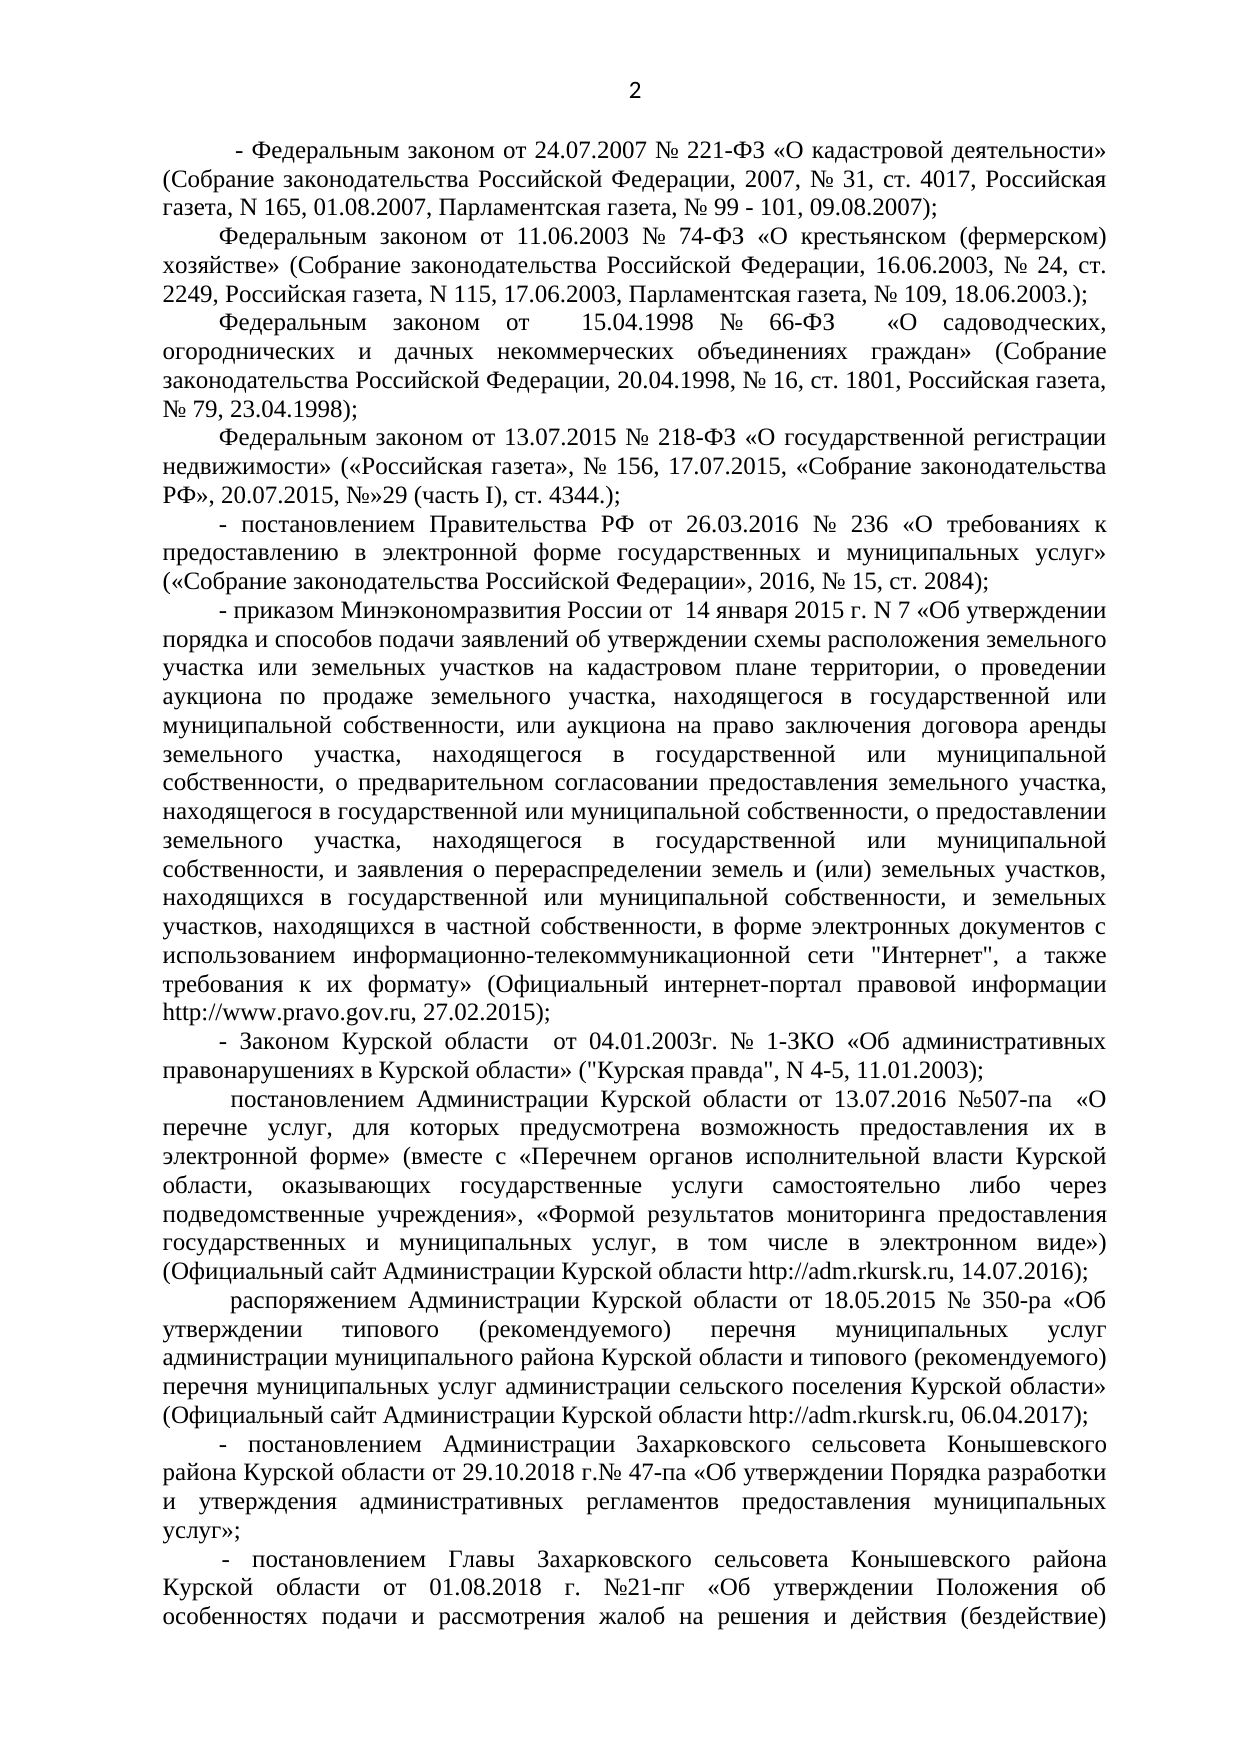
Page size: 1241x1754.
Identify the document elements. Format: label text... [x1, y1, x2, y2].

text Федеральным законом от 15.04.1998 № 66-ФЗ «О садоводческих, огороднических и дачных некоммерческих объединениях граждан» (Собрание законодательства Российской Федерации, 20.04.1998, № 16, ст. 1801, Российская газета, № 79, 23.04.1998); [162, 307, 1107, 422]
text - Федеральным законом от 24.07.2007 № 221-ФЗ «О кадастровой деятельности» (Собрание законодательства Российской Федерации, 2007, № 31, ст. 4017, Российская газета, N 165, 01.08.2007, Парламентская газета, № 99 - 101, 09.08.2007); [162, 135, 1107, 221]
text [162, 1544, 1107, 1630]
text - приказом Минэкономразвития России от 14 января 2015 г. N 7 «Об утверждении порядка и способов подачи заявлений об утверждении схемы расположения земельного участка или земельных участков на кадастровом плане территории, о проведении аукциона по продаже земельного участка, находящегося в государственной или муниципальной собственности, или аукциона на право заключения договора аренды земельного участка, находящегося в государственной или муниципальной собственности, о предварительном согласовании предоставления земельного участка, находящегося в государственной или муниципальной собственности, о предоставлении земельного участка, находящегося в государственной или муниципальной собственности, и заявления о перераспределении земель и (или) земельных участков, находящихся в государственной или муниципальной собственности, и земельных участков, находящихся в частной собственности, в форме электронных документов с использованием информационно-телекоммуникационной сети "Интернет", а также требования к их формату» (Официальный интернет-портал правовой информации http://www.pravo.gov.ru, 27.02.2015); [162, 595, 1107, 1026]
text постановлением Администрации Курской области от 13.07.2016 №507-па «О перечне услуг, для которых предусмотрена возможность предоставления их в электронной форме» (вместе с «Перечнем органов исполнительной власти Курской области, оказывающих государственные услуги самостоятельно либо через подведомственные учреждения», «Формой результатов мониторинга предоставления государственных и муниципальных услуг, в том числе в электронном виде») (Официальный сайт Администрации Курской области http://adm.rkursk.ru, 14.07.2016); [162, 1084, 1107, 1285]
text Федеральным законом от 13.07.2015 № 218-ФЗ «О государственной регистрации недвижимости» («Российская газета», № 156, 17.07.2015, «Собрание законодательства РФ», 20.07.2015, №»29 (часть I), ст. 4344.); [162, 422, 1107, 509]
text - постановлением Правительства РФ от 26.03.2016 № 236 «О требованиях к предоставлению в электронной форме государственных и муниципальных услуг» («Собрание законодательства Российской Федерации», 2016, № 15, ст. 2084); [162, 509, 1107, 595]
text - Законом Курской области от 04.01.2003г. № 1-ЗКО «Об административных правонарушениях в Курской области» ("Курская правда", N 4-5, 11.01.2003); [162, 1026, 1107, 1084]
text распоряжением Администрации Курской области от 18.05.2015 № 350-ра «Об утверждении типового (рекомендуемого) перечня муниципальных услуг администрации муниципального района Курской области и типового (рекомендуемого) перечня муниципальных услуг администрации сельского поселения Курской области» (Официальный сайт Администрации Курской области http://adm.rkursk.ru, 06.04.2017); [162, 1285, 1107, 1429]
text - постановлением Администрации Захарковского сельсовета Конышевского района Курской области от 29.10.2018 г.№ 47-па «Об утверждении Порядка разработки и утверждения административных регламентов предоставления муниципальных услуг»; [162, 1429, 1107, 1544]
text Федеральным законом от 11.06.2003 № 74-ФЗ «О крестьянском (фермерском) хозяйстве» (Собрание законодательства Российской Федерации, 16.06.2003, № 24, ст. 2249, Российская газета, N 115, 17.06.2003, Парламентская газета, № 109, 18.06.2003.); [162, 221, 1107, 307]
